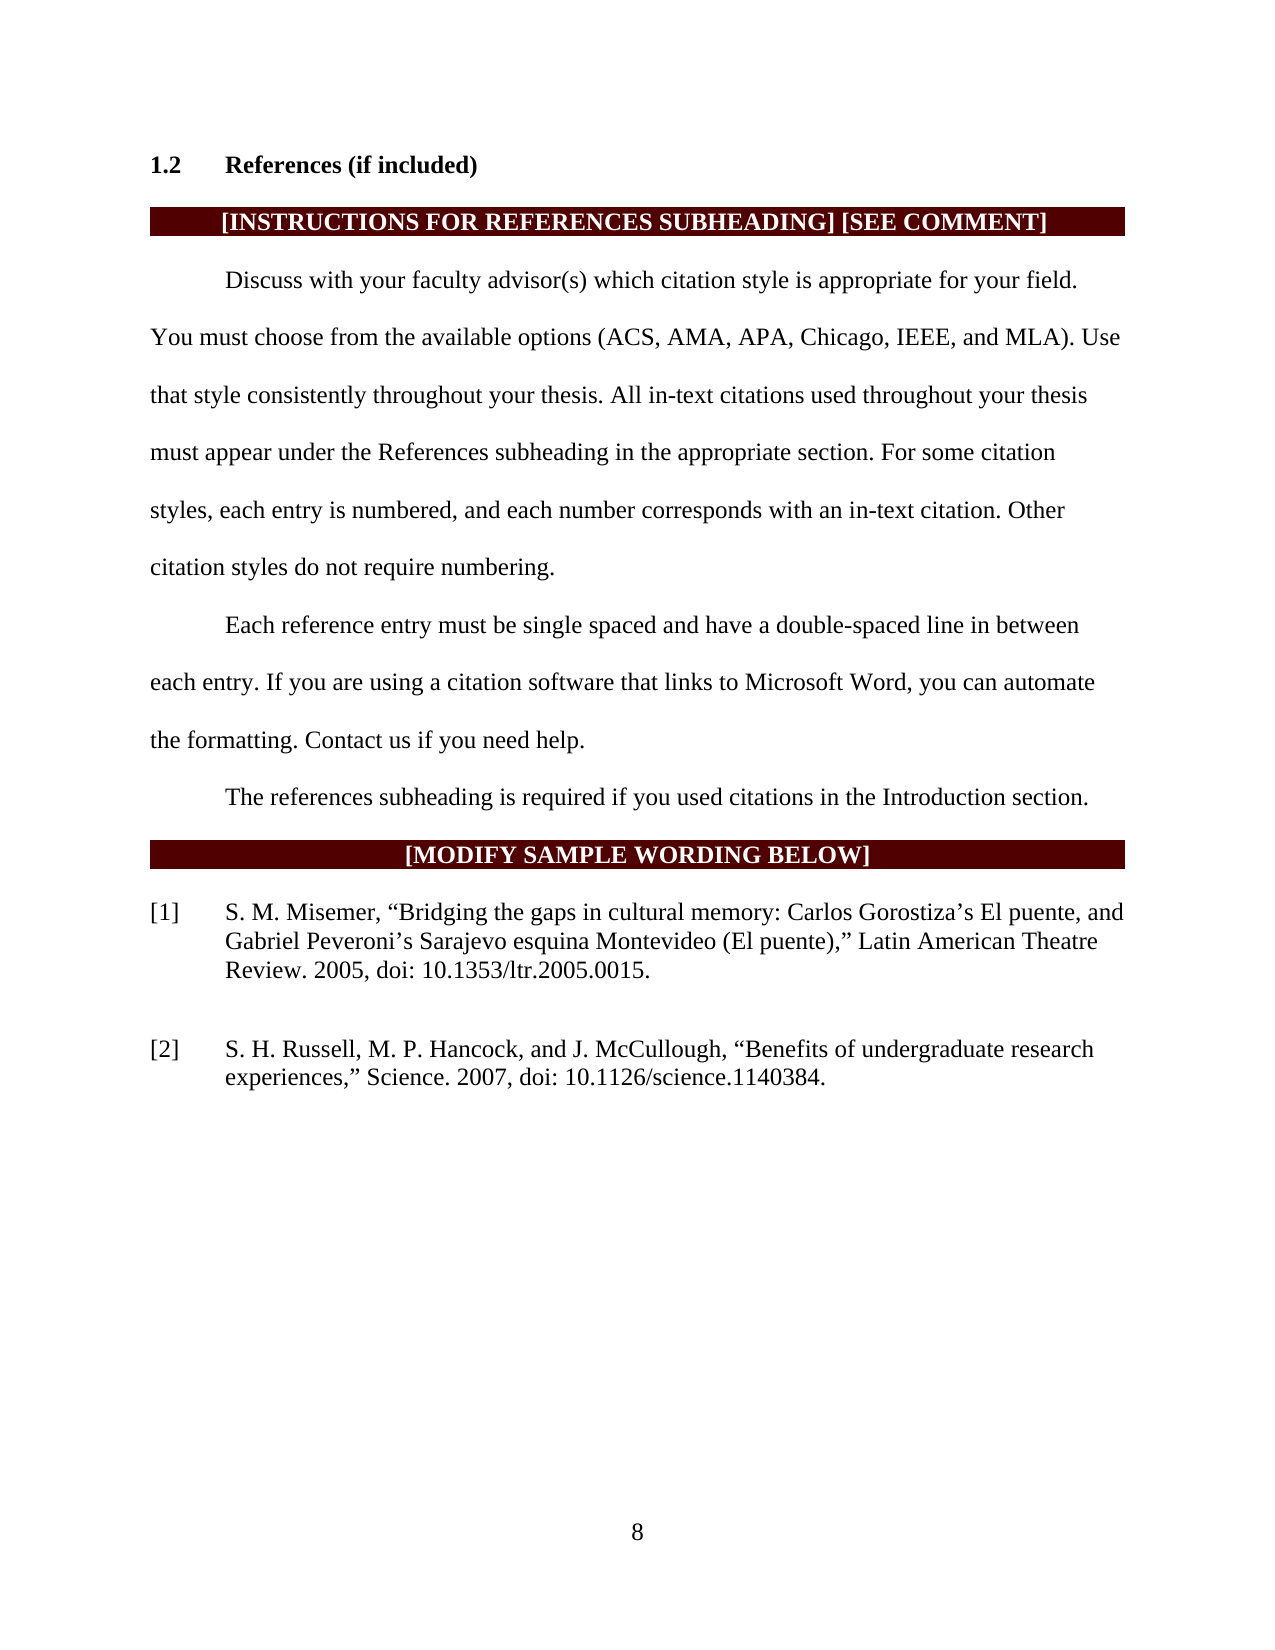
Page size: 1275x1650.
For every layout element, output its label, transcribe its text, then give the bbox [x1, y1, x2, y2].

text Discuss with your faculty advisor(s) which citation style is appropriate for your field. You must choose from the available options (ACS, AMA, APA, Chicago, IEEE, and MLA). Use that style consistently throughout your thesis. All in-text citations used throughout your thesis must appear under the References subheading in the appropriate section. For some citation styles, each entry is numbered, and each number corresponds with an in-text citation. Other citation styles do not require numbering. [150, 265, 1125, 581]
subtitle References (if included) [150, 150, 1125, 179]
list [1] S. M. Misemer, “Bridging the gaps in cultural memory: Carlos Gorostiza’s El puente, and Gabriel Peveroni’s Sarajevo esquina Montevideo (El puente),” Latin American Theatre Review. 2005, doi: 10.1353/ltr.2005.0015. [150, 897, 1125, 984]
text The references subheading is required if you used citations in the Introduction section. [150, 782, 1125, 811]
text Each reference entry must be single spaced and have a double-spaced line in between each entry. If you are using a citation software that links to Microsoft Word, you can automate the formatting. Contact us if you need help. [150, 610, 1125, 754]
text [INSTRUCTIONS FOR REFERENCES subheading] [see comment] [150, 207, 1125, 236]
list [2] S. H. Russell, M. P. Hancock, and J. McCullough, “Benefits of undergraduate research experiences,” Science. 2007, doi: 10.1126/science.1140384. [150, 1034, 1125, 1091]
text [MODIFY SAMPLE WORDING BELOW] [150, 840, 1125, 869]
